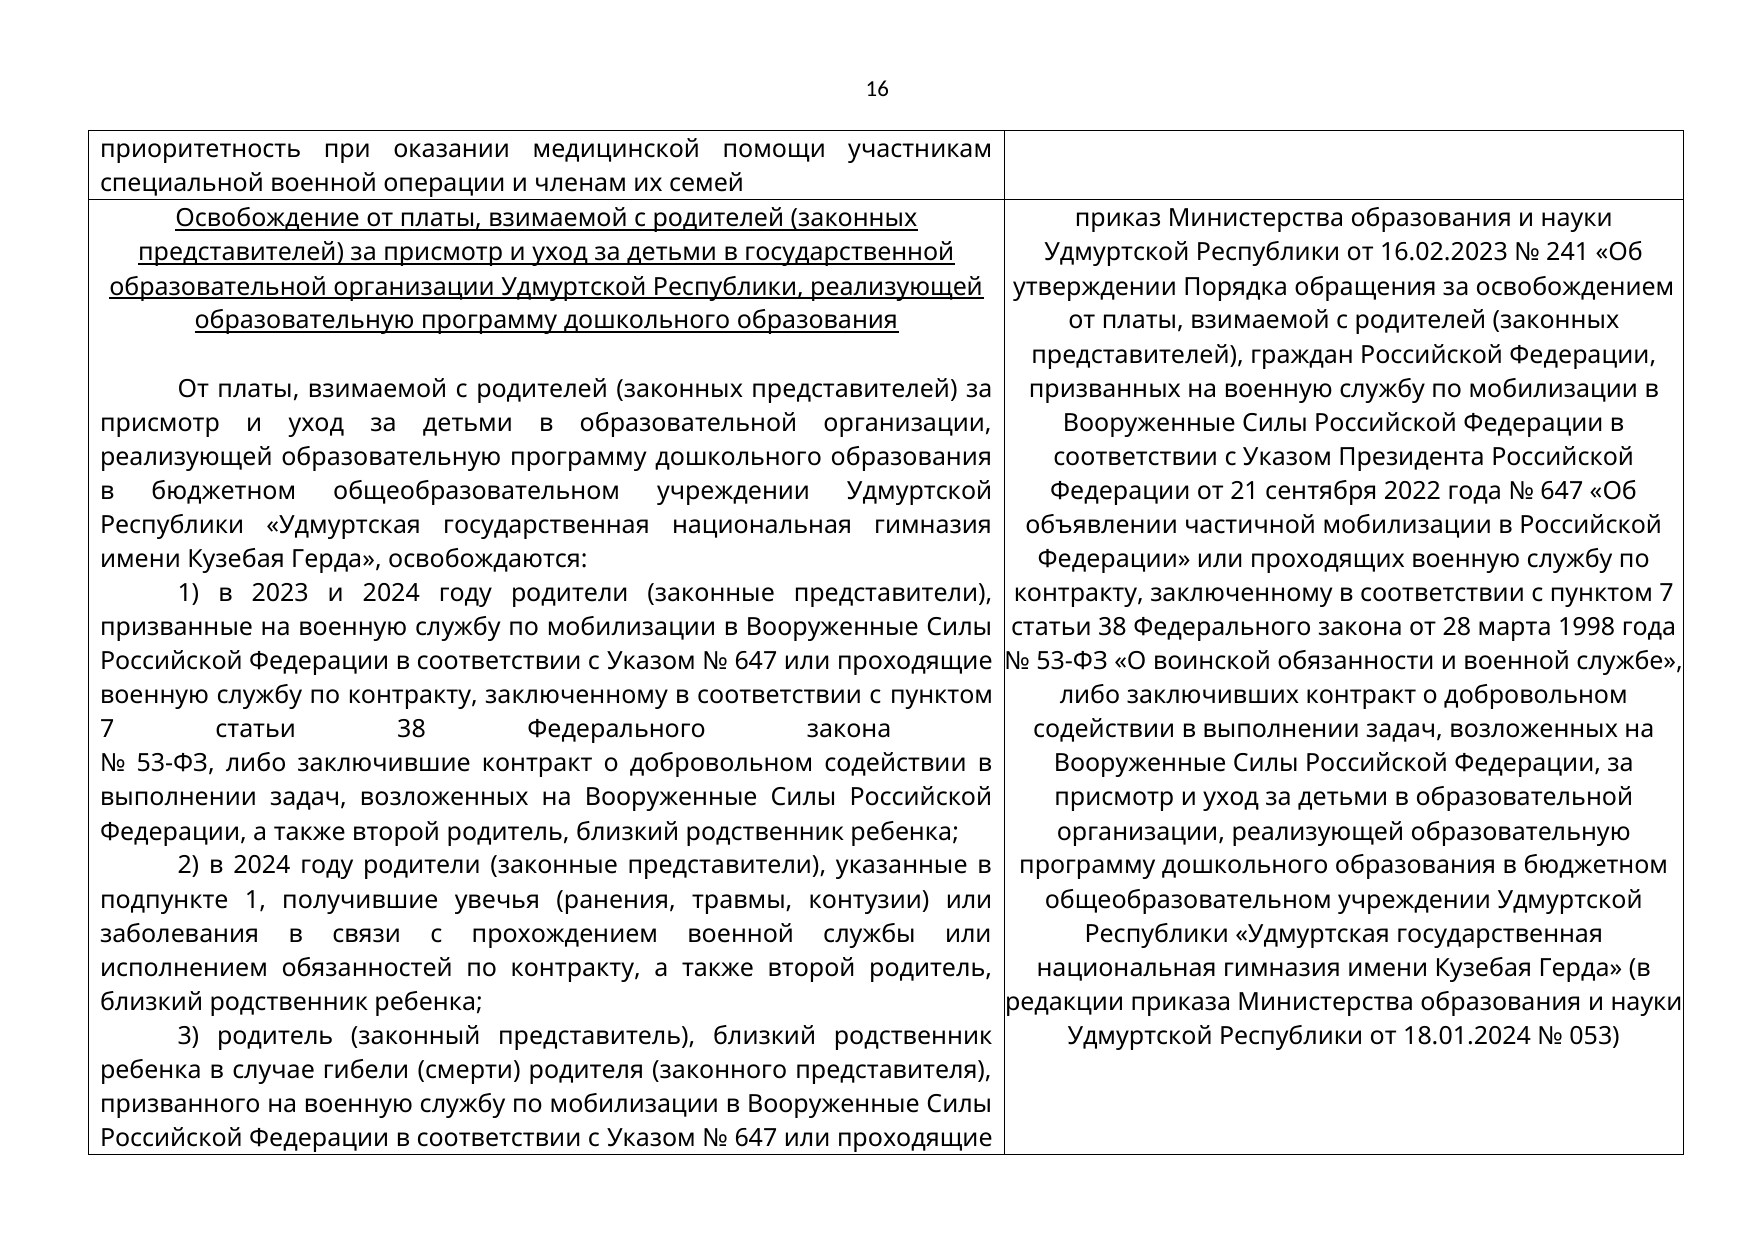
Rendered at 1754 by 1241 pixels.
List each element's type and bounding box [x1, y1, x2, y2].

table_cell [89, 200, 1004, 1154]
table_cell [1005, 200, 1683, 1154]
table_cell [89, 131, 1004, 199]
table_cell [1005, 131, 1683, 199]
